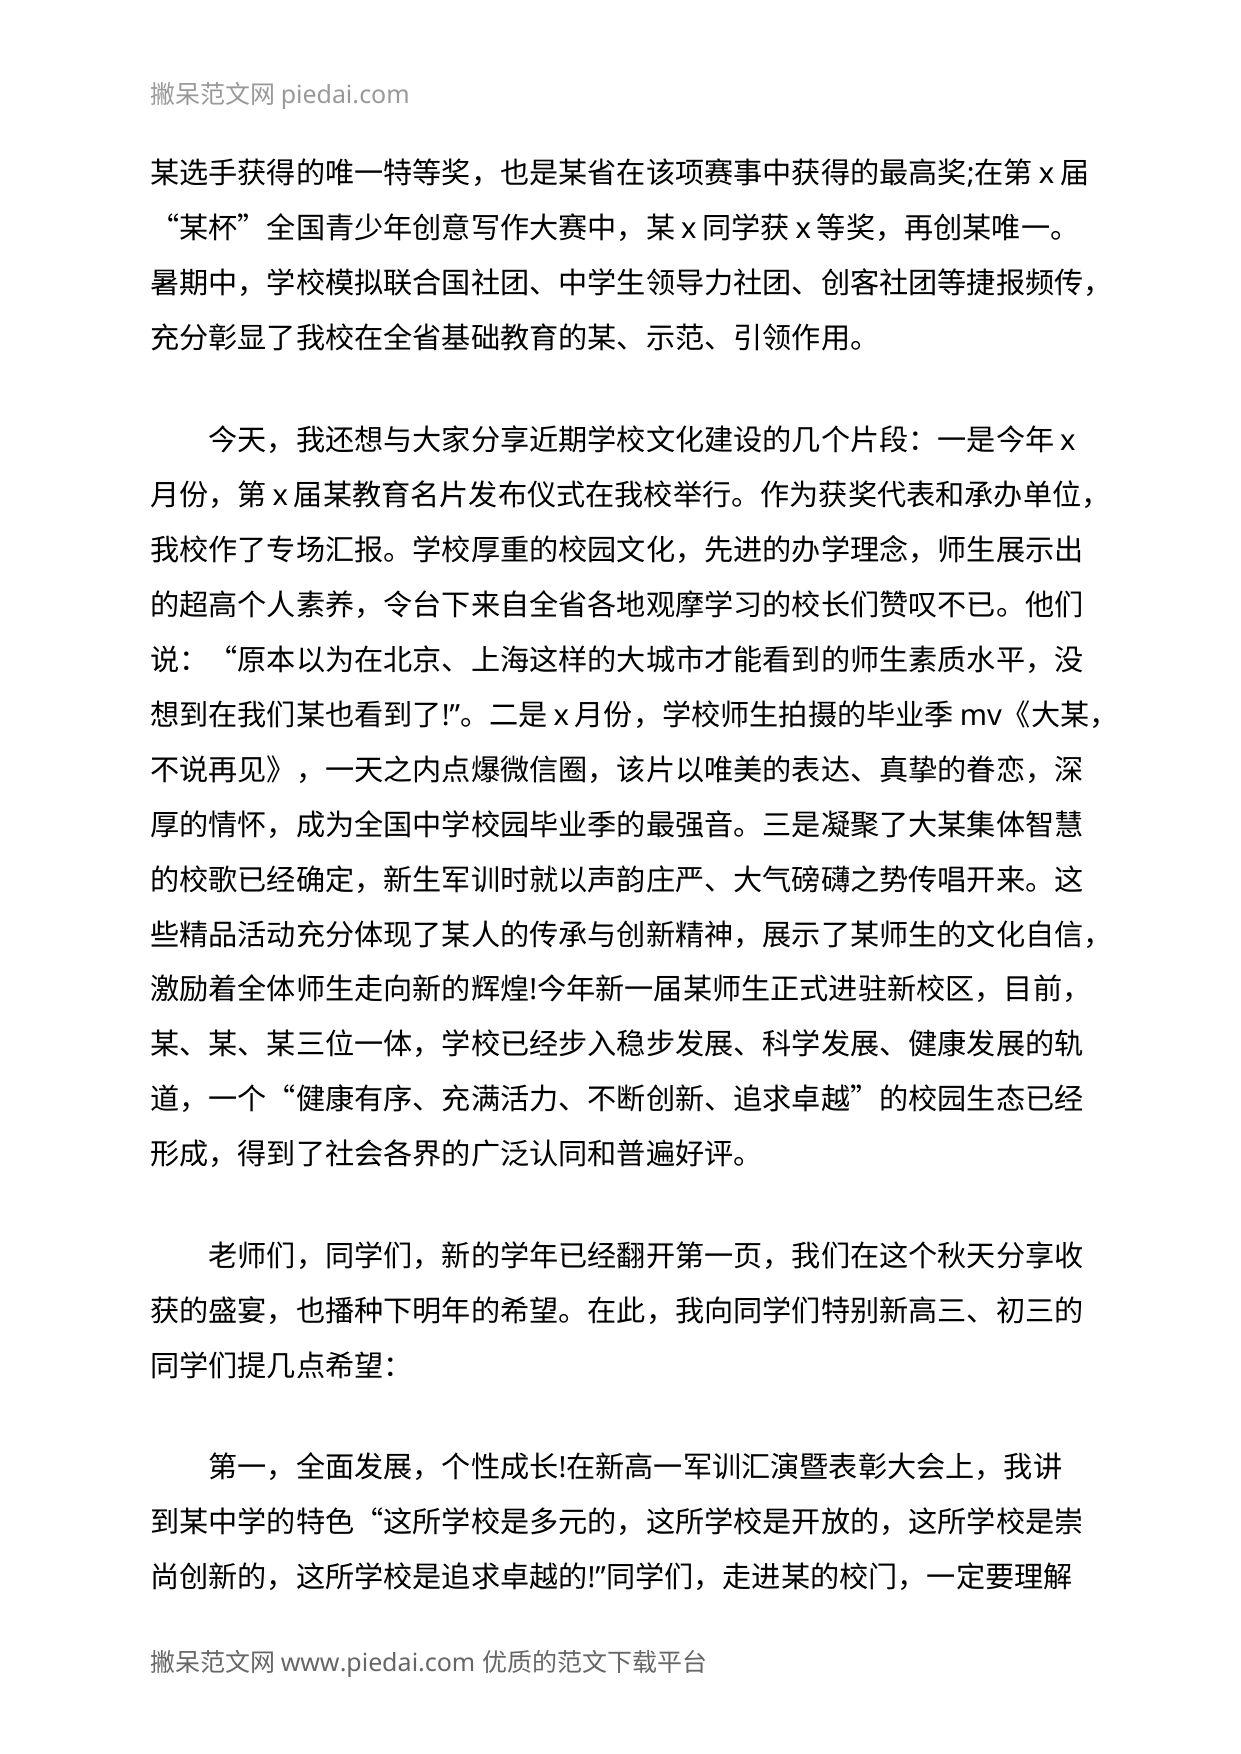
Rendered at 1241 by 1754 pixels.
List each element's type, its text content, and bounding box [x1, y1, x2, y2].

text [150, 150, 1090, 357]
text 今天，我还想与大家分享近期学校文化建设的几个片段：一是今年x月份，第x届某教育名片发布仪式在我校举行。作为获奖代表和承办单位，我校作了专场汇报。学校厚重的校园文化，先进的办学理念，师生展示出的超高个人素养，令台下来自全省各地观摩学习的校长们赞叹不已。他们说：“原本以为在北京、上海这样的大城市才能看到的师生素质水平，没想到在我们某也看到了!”。二是x月份，学校师生拍摄的毕业季mv《大某，不说再见》，一天之内点爆微信圈，该片以唯美的表达、真挚的眷恋，深厚的情怀，成为全国中学校园毕业季的最强音。三是凝聚了大某集体智慧的校歌已经确定，新生军训时就以声韵庄严、大气磅礴之势传唱开来。这些精品活动充分体现了某人的传承与创新精神，展示了某师生的文化自信，激励着全体师生走向新的辉煌!今年新一届某师生正式进驻新校区，目前，某、某、某三位一体，学校已经步入稳步发展、科学发展、健康发展的轨道，一个“健康有序、充满活力、不断创新、追求卓越”的校园生态已经形成，得到了社会各界的广泛认同和普遍好评。 [150, 417, 1090, 1173]
text 老师们，同学们，新的学年已经翻开第一页，我们在这个秋天分享收获的盛宴，也播种下明年的希望。在此，我向同学们特别新高三、初三的同学们提几点希望： [150, 1232, 1090, 1384]
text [150, 1444, 1090, 1596]
